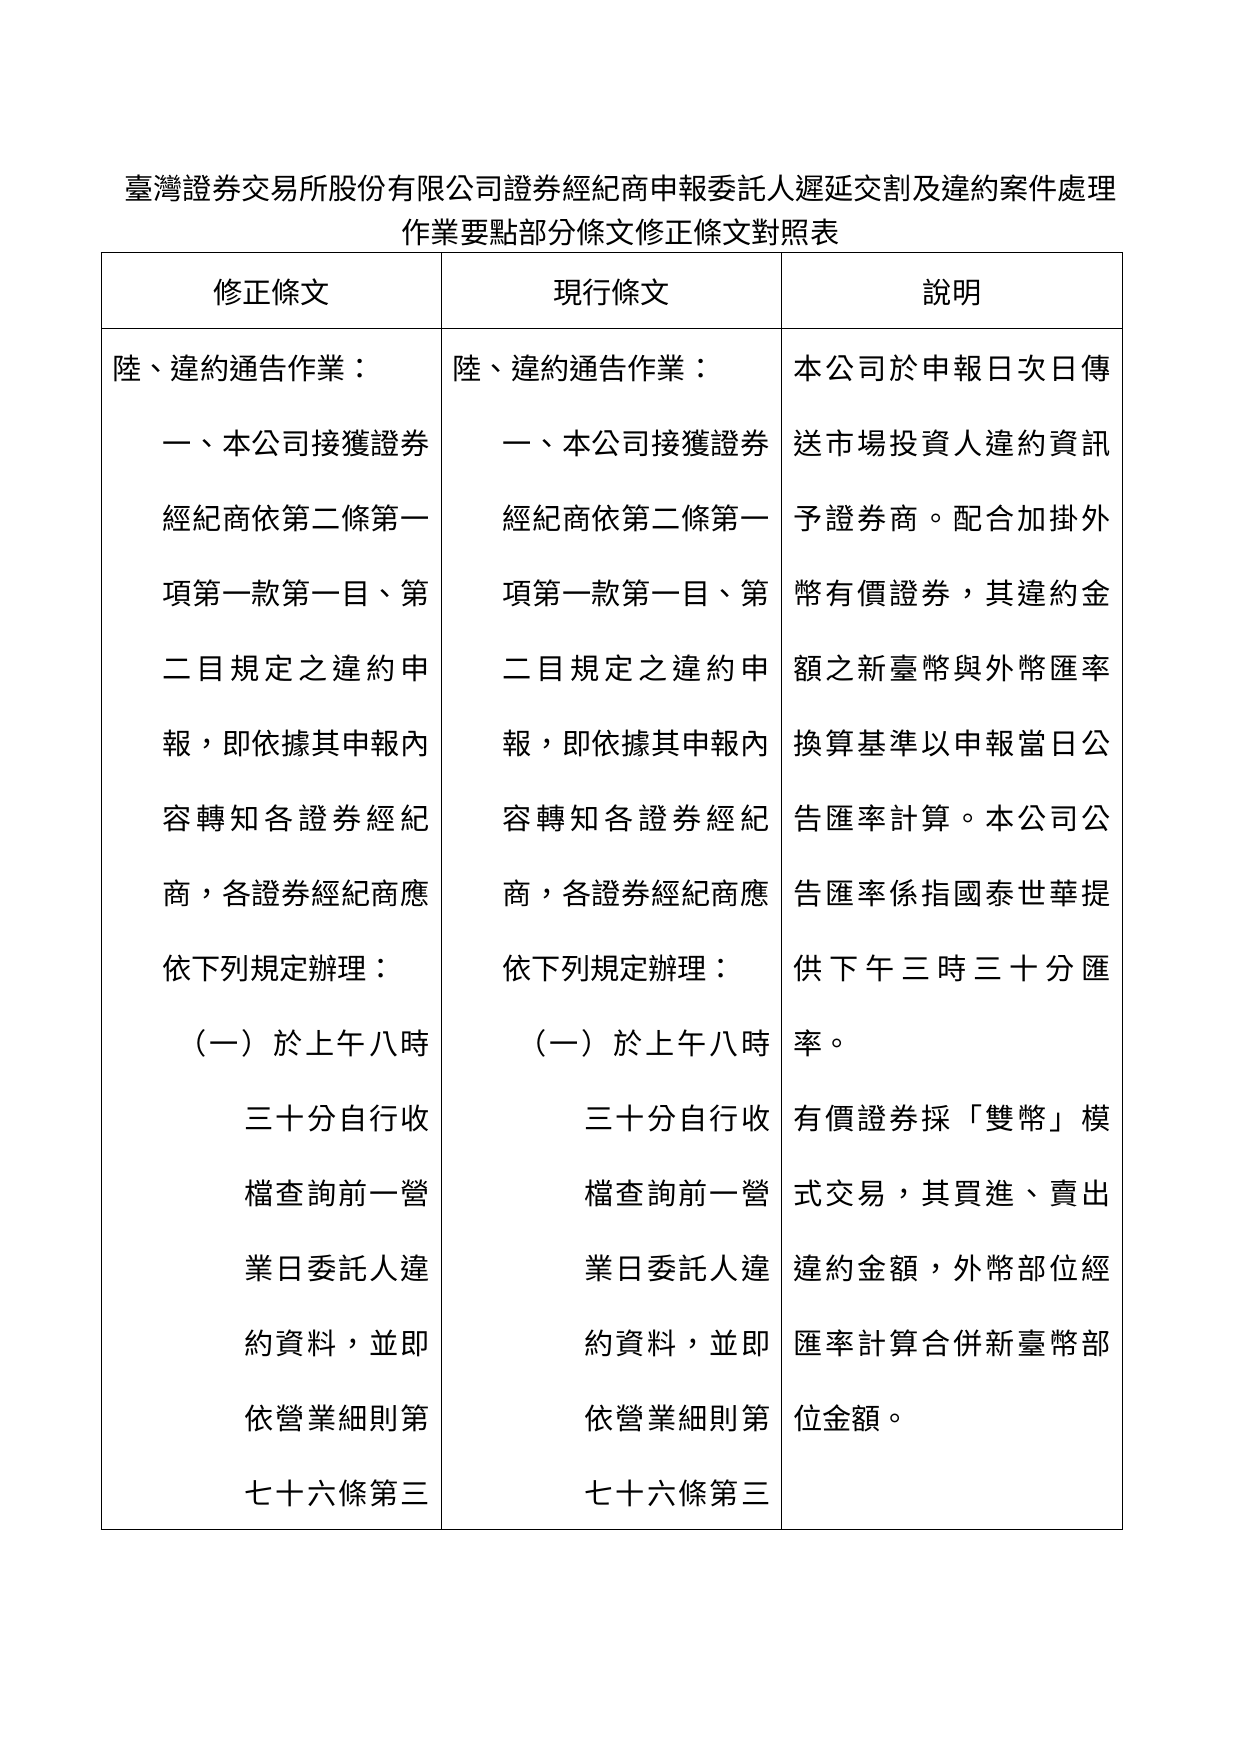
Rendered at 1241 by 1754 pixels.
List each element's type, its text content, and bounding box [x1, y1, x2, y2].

table_header 說明 [782, 253, 1122, 328]
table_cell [442, 329, 781, 1529]
table_header 現行條文 [442, 253, 781, 328]
text 臺灣證券交易所股份有限公司證券經紀商申報委託人遲延交割及違約案件處理作業要點部分條文修正條文對照表 [112, 164, 1128, 252]
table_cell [102, 329, 441, 1529]
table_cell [782, 329, 1122, 1529]
table_header 修正條文 [102, 253, 441, 328]
